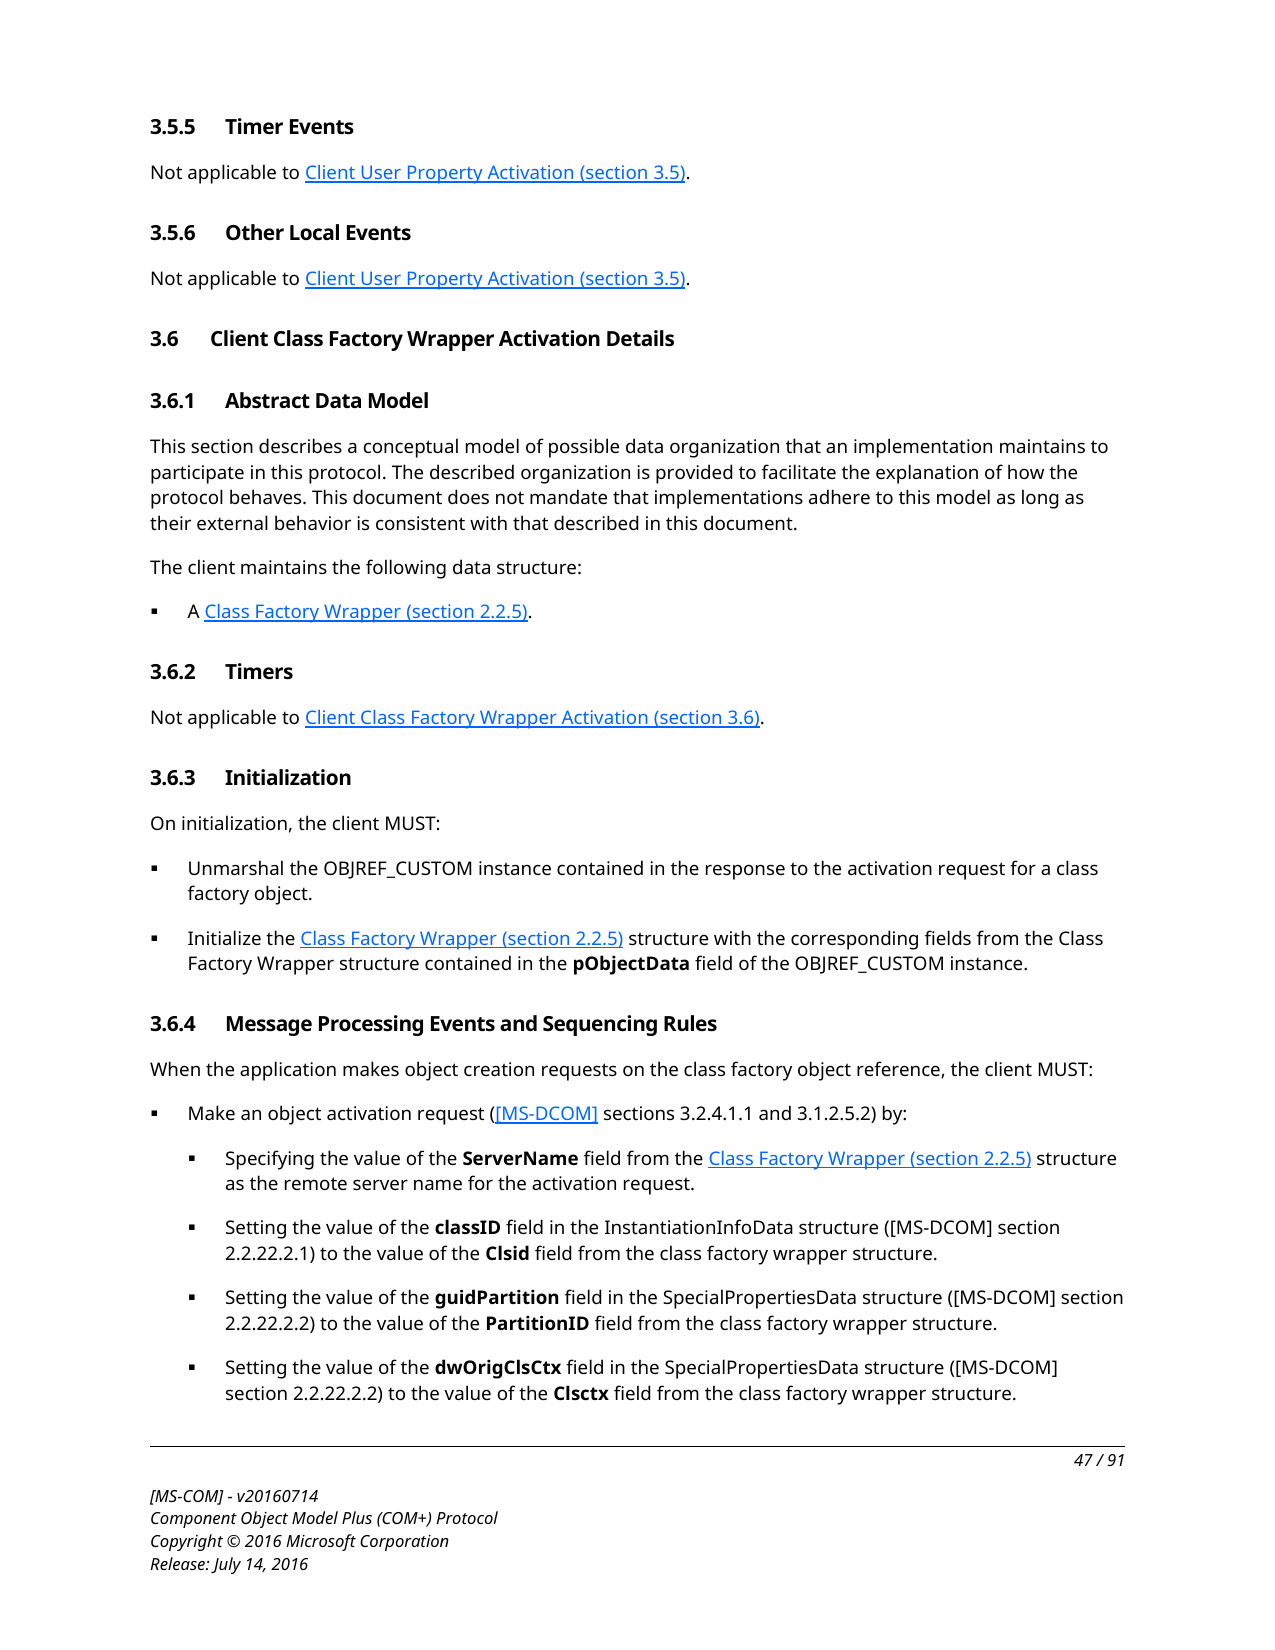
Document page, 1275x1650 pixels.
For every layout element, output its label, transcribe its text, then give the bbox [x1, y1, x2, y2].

list A Class Factory Wrapper (section 2.2.5). [150, 599, 1125, 624]
list Setting the value of the dwOrigClsCtx field in the SpecialPropertiesData structure ([MS-DCOM] section 2.2.22.2.2) to the value of the Clsctx field from the class factory wrapper structure. [187, 1354, 1125, 1405]
text This section describes a conceptual model of possible data organization that an implementation maintains to participate in this protocol. The described organization is provided to facilitate the explanation of how the protocol behaves. This document does not mandate that implementations adhere to this model as long as their external behavior is consistent with that described in this document. [150, 433, 1125, 536]
text Not applicable to Client User Property Activation (section 3.5). [150, 160, 1125, 185]
subtitle Message Processing Events and Sequencing Rules [150, 1009, 1125, 1038]
list Specifying the value of the ServerName field from the Class Factory Wrapper (section 2.2.5) structure as the remote server name for the activation request. [187, 1145, 1125, 1196]
list Initialize the Class Factory Wrapper (section 2.2.5) structure with the corresponding fields from the Class Factory Wrapper structure contained in the pObjectData field of the OBJREF_CUSTOM instance. [150, 925, 1125, 976]
text When the application makes object creation requests on the class factory object reference, the client MUST: [150, 1056, 1125, 1082]
list Setting the value of the classID field in the InstantiationInfoData structure ([MS-DCOM] section 2.2.22.2.1) to the value of the Clsid field from the class factory wrapper structure. [187, 1215, 1125, 1266]
list Make an object activation request ([MS-DCOM] sections 3.2.4.1.1 and 3.1.2.5.2) by: [150, 1101, 1125, 1126]
subtitle Other Local Events [150, 218, 1125, 247]
subtitle Initialization [150, 763, 1125, 792]
text On initialization, the client MUST: [150, 811, 1125, 836]
subtitle Timers [150, 657, 1125, 686]
subtitle Client Class Factory Wrapper Activation Details [150, 324, 1125, 353]
text Not applicable to Client User Property Activation (section 3.5). [150, 266, 1125, 291]
subtitle Abstract Data Model [150, 386, 1125, 415]
list Unmarshal the OBJREF_CUSTOM instance contained in the response to the activation request for a class factory object. [150, 855, 1125, 906]
list Setting the value of the guidPartition field in the SpecialPropertiesData structure ([MS-DCOM] section 2.2.22.2.2) to the value of the PartitionID field from the class factory wrapper structure. [187, 1284, 1125, 1336]
text Not applicable to Client Class Factory Wrapper Activation (section 3.6). [150, 705, 1125, 730]
text The client maintains the following data structure: [150, 554, 1125, 580]
subtitle Timer Events [150, 112, 1125, 141]
